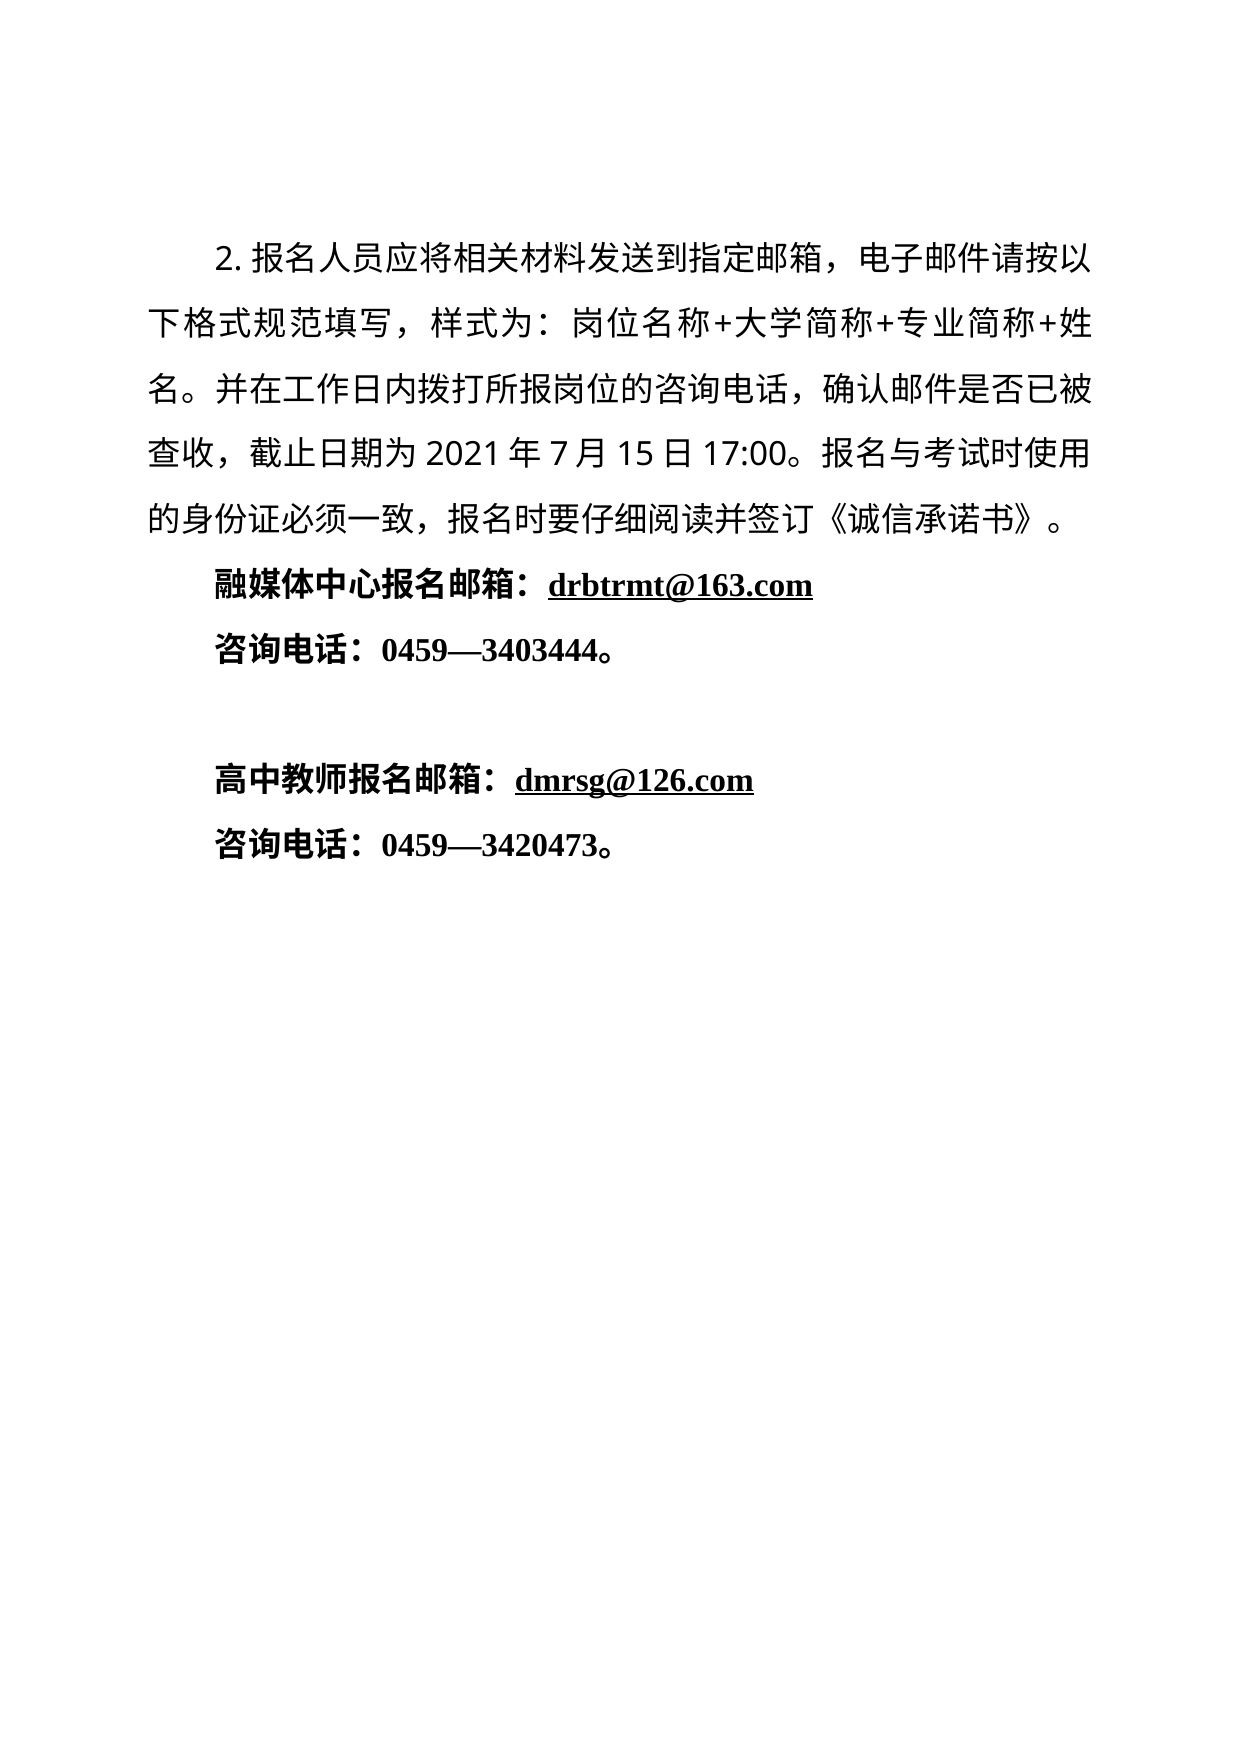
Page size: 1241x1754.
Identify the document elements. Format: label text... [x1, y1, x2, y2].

list 融媒体中心报名邮箱：drbtrmt@163.com [148, 549, 1093, 614]
list 报名人员应将相关材料发送到指定邮箱，电子邮件请按以下格式规范填写，样式为：岗位名称+大学简称+专业简称+姓名。并在工作日内拨打所报岗位的咨询电话，确认邮件是否已被查收，截止日期为2021年7月15日17:00。报名与考试时使用的身份证必须一致，报名时要仔细阅读并签订《诚信承诺书》。 [148, 224, 1093, 549]
list 咨询电话：0459—3403444。 [148, 614, 1093, 679]
list 高中教师报名邮箱：dmrsg@126.com [148, 744, 1093, 809]
list 咨询电话：0459—3420473。 [148, 809, 1093, 874]
